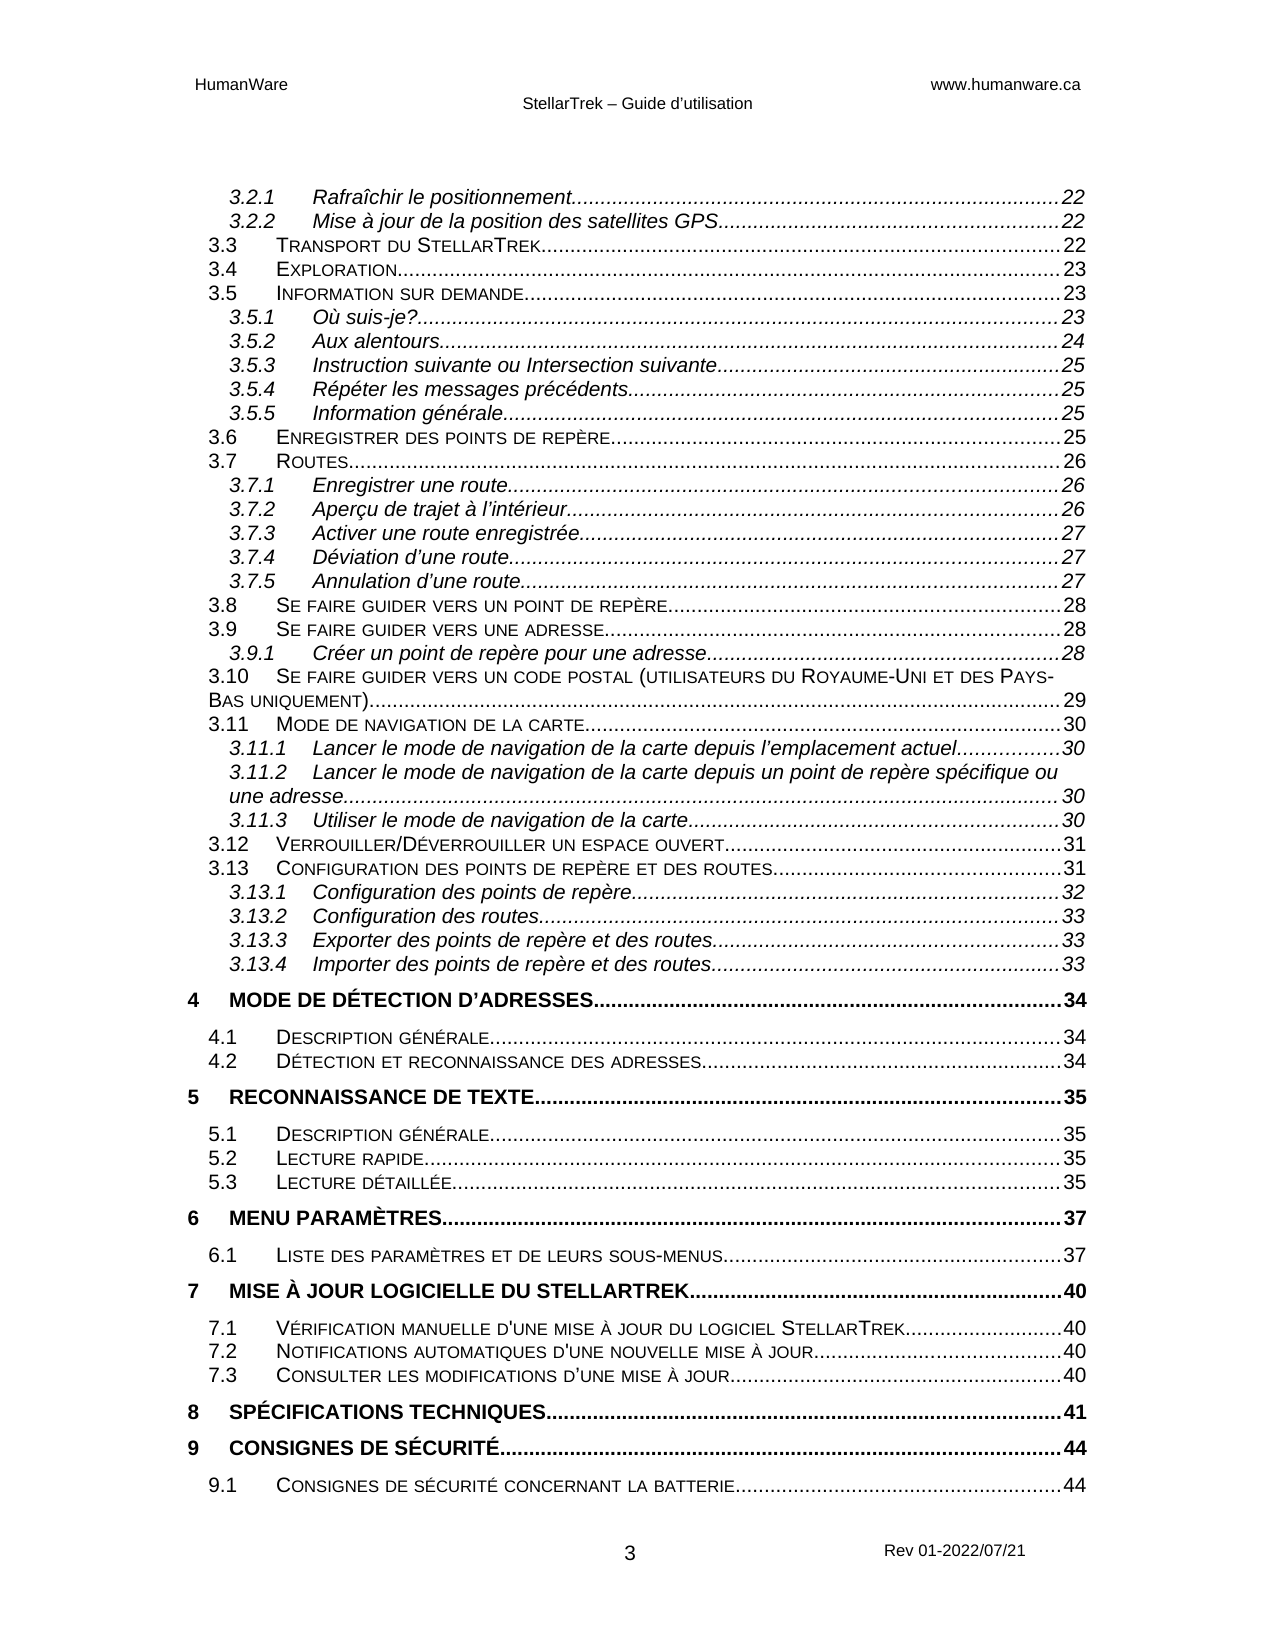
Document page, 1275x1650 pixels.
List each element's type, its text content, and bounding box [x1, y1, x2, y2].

text 3.4 Exploration 23 [208, 257, 1088, 281]
text 3.7.4 Déviation d’une route 27 [229, 544, 1088, 568]
text 3.9.1 Créer un point de repère pour une adresse 28 [229, 640, 1088, 664]
text 3.5.1 Où suis-je? 23 [229, 305, 1088, 329]
text 3.6 Enregistrer des points de repère 25 [208, 425, 1088, 449]
text 3.11.1 Lancer le mode de navigation de la carte depuis l’emplacement actuel 30 [229, 736, 1088, 760]
text 3.12 Verrouiller/Déverrouiller un espace ouvert 31 [208, 832, 1088, 856]
text 3.11.3 Utiliser le mode de navigation de la carte 30 [229, 808, 1088, 832]
text 3.11 Mode de navigation de la carte 30 [208, 712, 1088, 736]
text 3.7 Routes 26 [208, 449, 1088, 473]
text 3.3 Transport du StellarTrek 22 [208, 233, 1088, 257]
text 5.2 Lecture rapide 35 [208, 1146, 1088, 1169]
text 3.11.2 Lancer le mode de navigation de la carte depuis un point de repère spécifique ou une adresse 30 [229, 760, 1088, 808]
text 3.10 Se faire guider vers un code postal (utilisateurs du Royaume-Uni et des Pays-Bas uniquement) 29 [208, 664, 1088, 712]
text 3.13.1 Configuration des points de repère 32 [229, 880, 1088, 904]
text 3.5 Information sur demande 23 [208, 281, 1088, 305]
text 3.8 Se faire guider vers un point de repère 28 [208, 592, 1088, 616]
text 3.5.3 Instruction suivante ou Intersection suivante 25 [229, 353, 1088, 377]
text 4 Mode de détection d’adresses 34 [187, 988, 1088, 1012]
text 3.5.4 Répéter les messages précédents 25 [229, 377, 1088, 401]
text 3.9 Se faire guider vers une adresse 28 [208, 616, 1088, 640]
text 3.5.5 Information générale 25 [229, 401, 1088, 425]
text 4.2 Détection et reconnaissance des adresses 34 [208, 1049, 1088, 1073]
text 3.7.1 Enregistrer une route 26 [229, 473, 1088, 497]
text 3.13.2 Configuration des routes 33 [229, 904, 1088, 928]
text 3.13.3 Exporter des points de repère et des routes 33 [229, 928, 1088, 952]
text 5 Reconnaissance de texte 35 [187, 1085, 1088, 1109]
text 6 Menu Paramètres 37 [187, 1206, 1088, 1230]
text 3.13.4 Importer des points de repère et des routes 33 [229, 952, 1088, 976]
text 3.7.5 Annulation d’une route 27 [229, 568, 1088, 592]
text 3.2.2 Mise à jour de la position des satellites GPS 22 [229, 209, 1088, 233]
text 5.3 Lecture détaillée 35 [208, 1169, 1088, 1193]
text 9 Consignes de sécurité 44 [187, 1436, 1088, 1460]
text 5.1 Description générale 35 [208, 1122, 1088, 1146]
text 6.1 Liste des paramètres et de leurs sous-menus 37 [208, 1242, 1088, 1266]
text 7.1 Vérification manuelle d'une mise à jour du logiciel StellarTrek 40 [208, 1315, 1088, 1339]
text 9.1 Consignes de sécurité concernant la batterie 44 [208, 1473, 1088, 1497]
text 7 Mise à jour logicielle du StellarTrek 40 [187, 1279, 1088, 1303]
text 3.5.2 Aux alentours 24 [229, 329, 1088, 353]
text 3.7.2 Aperçu de trajet à l’intérieur 26 [229, 497, 1088, 521]
text 3.2.1 Rafraîchir le positionnement 22 [229, 185, 1088, 209]
text 7.2 Notifications automatiques d'une nouvelle mise à jour 40 [208, 1339, 1088, 1363]
text 4.1 Description générale 34 [208, 1025, 1088, 1049]
text 7.3 Consulter les modifications d’une mise à jour 40 [208, 1363, 1088, 1387]
text 3.7.3 Activer une route enregistrée 27 [229, 521, 1088, 544]
text 8 Spécifications techniques 41 [187, 1400, 1088, 1424]
text 3.13 Configuration des points de repère et des routes 31 [208, 856, 1088, 880]
